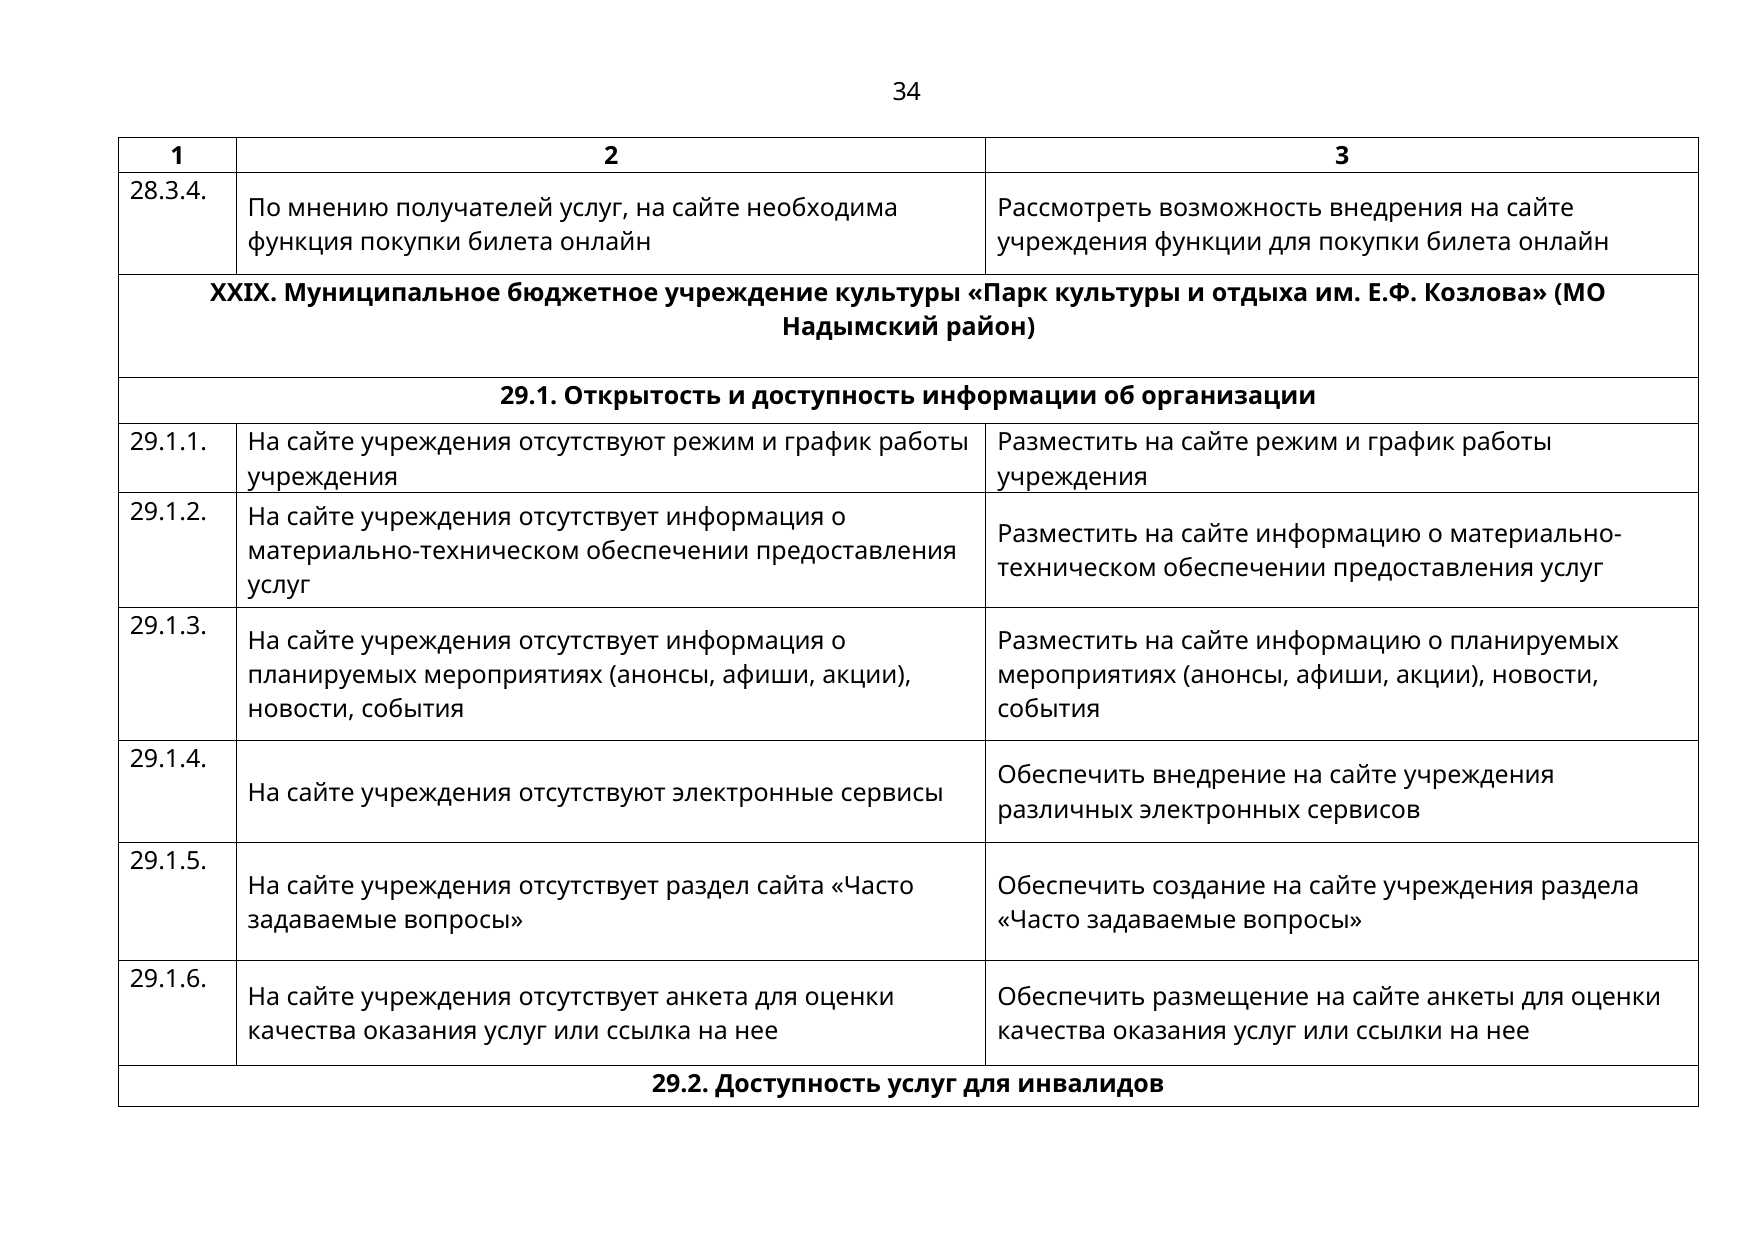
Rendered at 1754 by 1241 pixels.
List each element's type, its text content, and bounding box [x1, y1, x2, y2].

table_cell На сайте учреждения отсутствуют электронные сервисы [237, 741, 985, 842]
table_cell На сайте учреждения отсутствует информация о планируемых мероприятиях (анонсы, афиши, акции), новости, события [237, 608, 985, 739]
table_cell 29.1. Открытость и доступность информации об организации [119, 378, 1698, 423]
table_cell Разместить на сайте режим и график работы учреждения [986, 424, 1698, 492]
table_cell 28.3.4. [119, 173, 236, 274]
table_cell 29.1.2. [119, 493, 236, 607]
table_cell Обеспечить создание на сайте учреждения раздела «Часто задаваемые вопросы» [986, 843, 1698, 960]
table_cell 29.1.4. [119, 741, 236, 842]
table_cell Рассмотреть возможность внедрения на сайте учреждения функции для покупки билета онлайн [986, 173, 1698, 274]
table_cell 29.1.1. [119, 424, 236, 492]
table_cell Обеспечить размещение на сайте анкеты для оценки качества оказания услуг или ссылки на нее [986, 961, 1698, 1065]
table_cell На сайте учреждения отсутствует раздел сайта «Часто задаваемые вопросы» [237, 843, 985, 960]
table_cell 29.1.5. [119, 843, 236, 960]
table_cell XXIX. Муниципальное бюджетное учреждение культуры «Парк культуры и отдыха им. Е.Ф. Козлова» (МО Надымский район) [119, 275, 1698, 377]
table_header 3 [986, 138, 1698, 172]
table_cell 29.2. Доступность услуг для инвалидов [119, 1066, 1698, 1106]
table_header 1 [119, 138, 236, 172]
table_header 2 [237, 138, 985, 172]
table_cell На сайте учреждения отсутствует анкета для оценки качества оказания услуг или ссылка на нее [237, 961, 985, 1065]
table_cell Разместить на сайте информацию о материально-техническом обеспечении предоставления услуг [986, 493, 1698, 607]
table_cell По мнению получателей услуг, на сайте необходима функция покупки билета онлайн [237, 173, 985, 274]
table_cell 29.1.3. [119, 608, 236, 739]
table_cell На сайте учреждения отсутствуют режим и график работы учреждения [237, 424, 985, 492]
table_cell Обеспечить внедрение на сайте учреждения различных электронных сервисов [986, 741, 1698, 842]
table_cell 29.1.6. [119, 961, 236, 1065]
table_cell Разместить на сайте информацию о планируемых мероприятиях (анонсы, афиши, акции), новости, события [986, 608, 1698, 739]
table_cell На сайте учреждения отсутствует информация о материально-техническом обеспечении предоставления услуг [237, 493, 985, 607]
